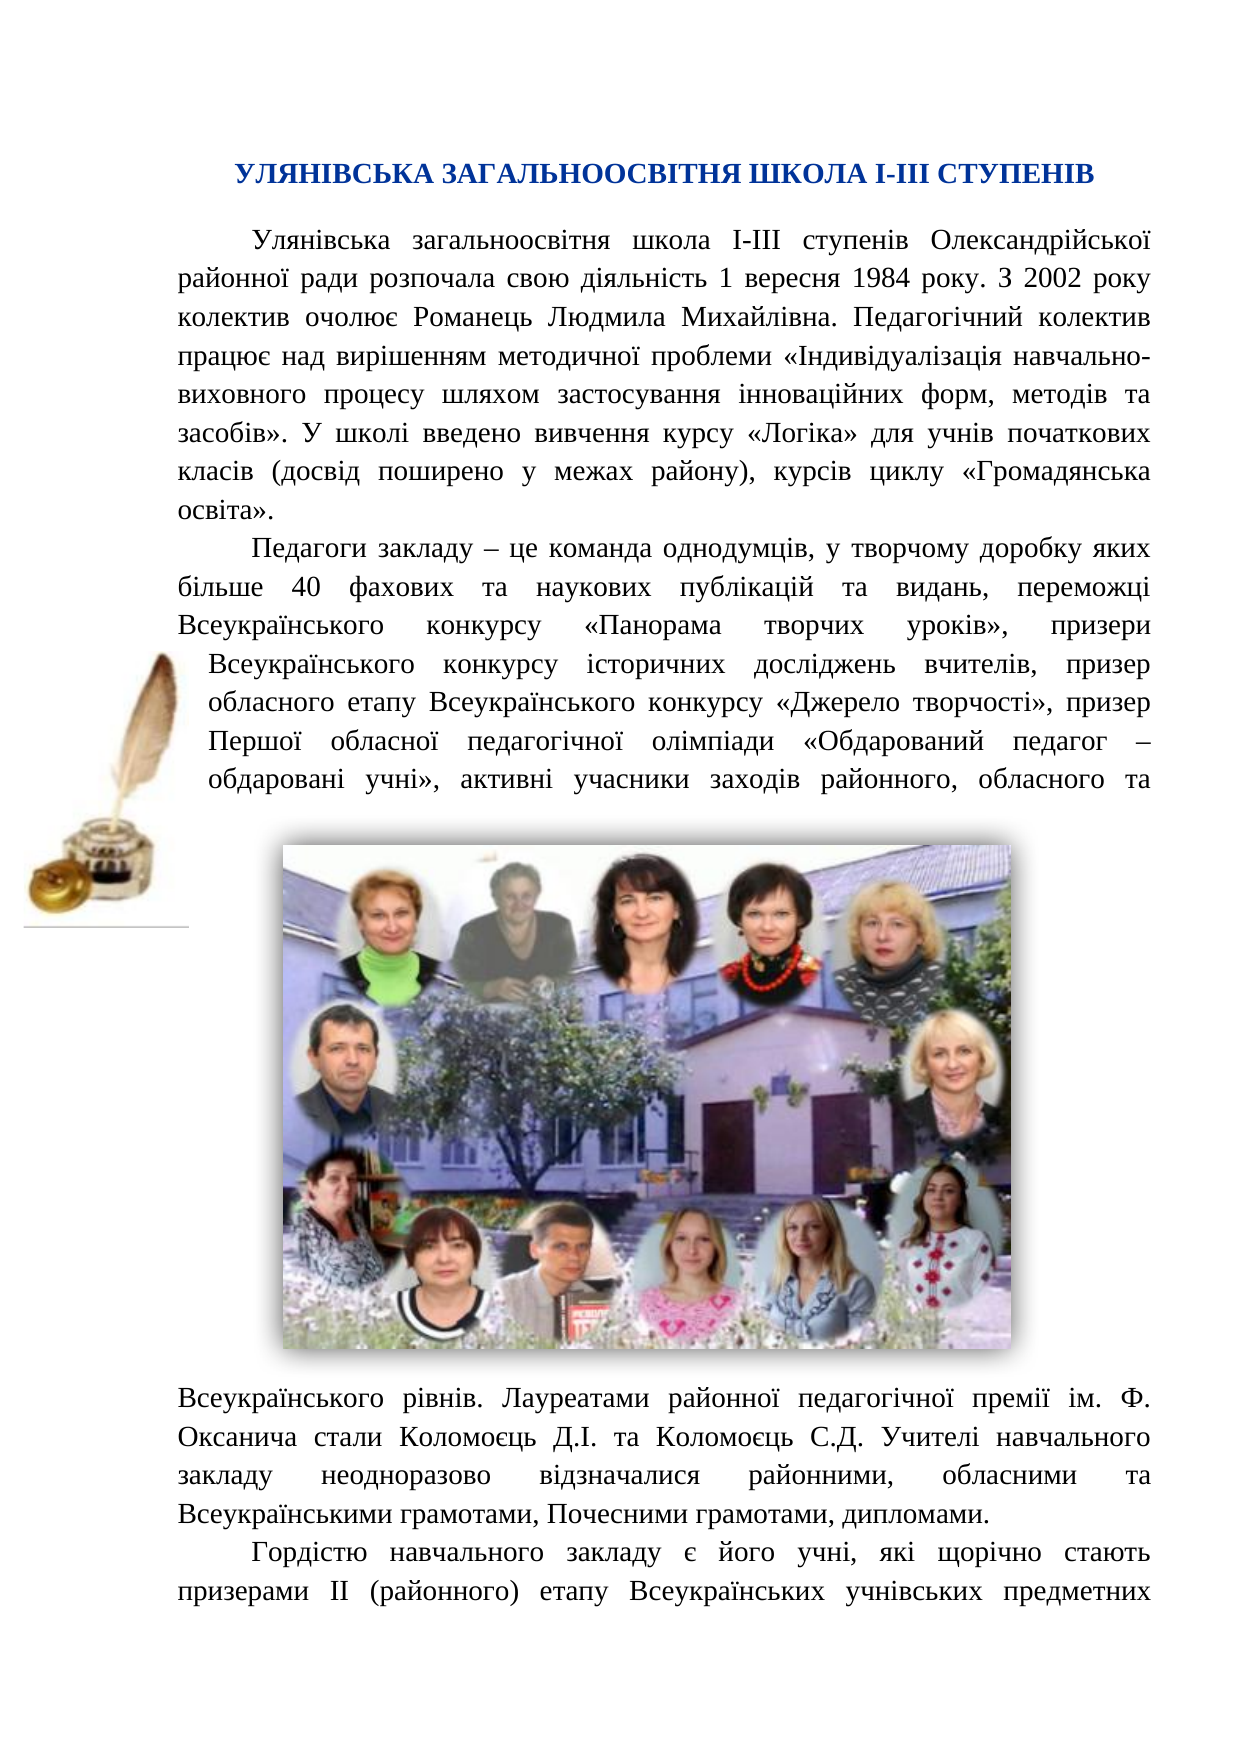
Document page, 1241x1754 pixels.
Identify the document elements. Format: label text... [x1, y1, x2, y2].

picture [23, 651, 189, 927]
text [177, 1534, 1152, 1606]
subtitle УЛЯНІВСЬКА ЗАГАЛЬНООСВІТНЯ ШКОЛА І-ІІІ СТУПЕНІВ [177, 157, 1152, 190]
picture [283, 845, 1011, 1349]
text Улянівська загальноосвітня школа І-ІІІ ступенів Олександрійської районної ради розпочала свою діяльність 1 вересня 1984 року. З 2002 року колектив очолює Романець Людмила Михайлівна. Педагогічний колектив працює над вирішенням методичної проблеми «Індивідуалізація навчально-виховного процесу шляхом застосування інноваційних форм, методів та засобів». У школі введено вивчення курсу «Логіка» для учнів початкових класів (досвід поширено у межах району), курсів циклу «Громадянська освіта». [177, 222, 1152, 525]
